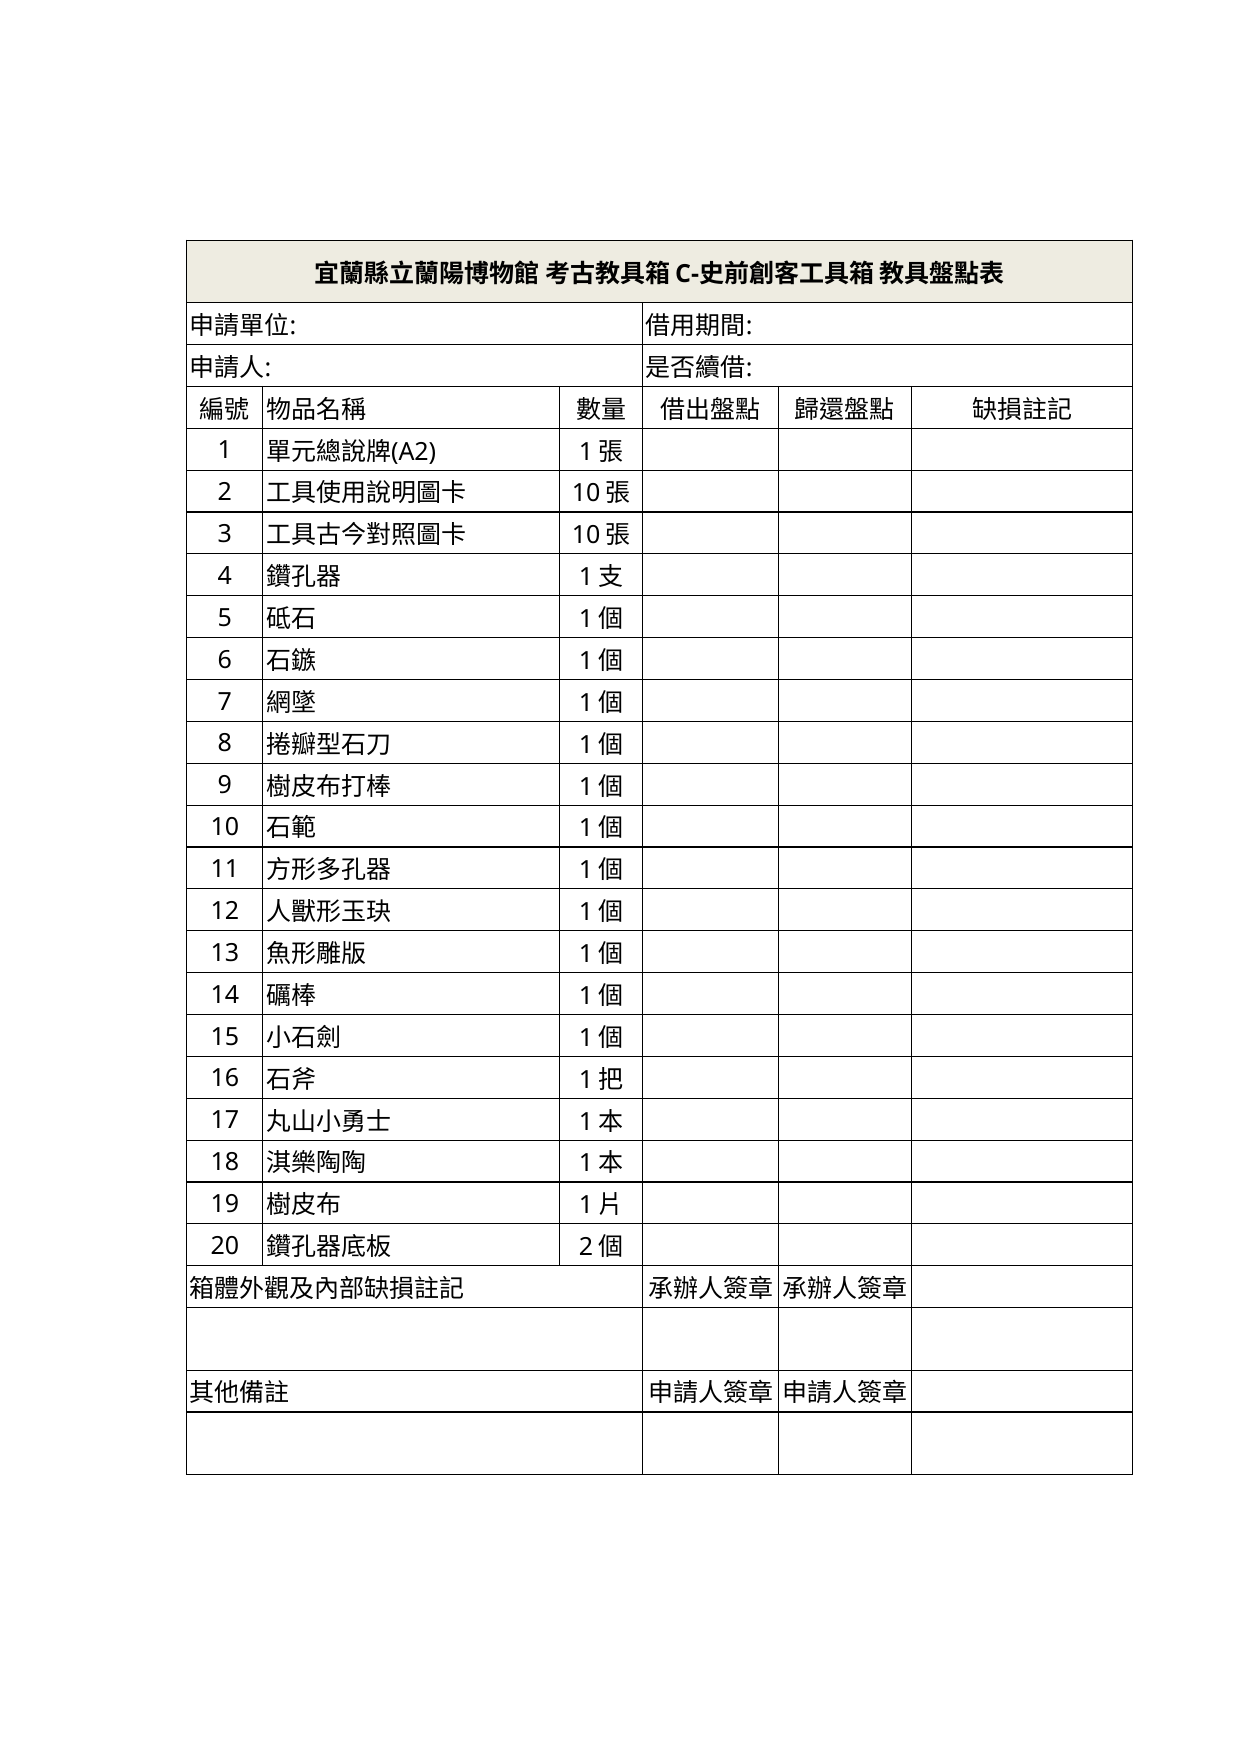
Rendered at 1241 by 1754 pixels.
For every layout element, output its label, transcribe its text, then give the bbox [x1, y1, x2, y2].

table_cell 其他備註 [187, 1371, 642, 1411]
table_cell 1本 [560, 1099, 642, 1139]
table_cell 5 [187, 596, 262, 637]
table_cell 18 [187, 1141, 262, 1181]
table_cell [643, 1183, 778, 1223]
table_cell [912, 1141, 1132, 1181]
table_cell 箱體外觀及內部缺損註記 [187, 1266, 642, 1307]
table_cell [912, 471, 1132, 511]
table_cell [643, 638, 778, 679]
table_cell [779, 806, 911, 846]
table_cell [779, 638, 911, 679]
table_cell 淇樂陶陶 [263, 1141, 559, 1181]
table_cell [779, 1413, 911, 1474]
table_cell 單元總說牌(A2) [263, 429, 559, 469]
table_cell [779, 848, 911, 888]
table_cell [912, 596, 1132, 637]
table_cell [643, 1308, 778, 1369]
table_cell [779, 680, 911, 721]
table_cell 10張 [560, 513, 642, 553]
table_cell 樹皮布 [263, 1183, 559, 1223]
table_cell 1個 [560, 764, 642, 804]
table_cell 10張 [560, 471, 642, 511]
table_cell 網墜 [263, 680, 559, 721]
table_cell [779, 1057, 911, 1098]
table_cell 申請人簽章 [643, 1371, 778, 1411]
table_cell [779, 471, 911, 511]
table_cell 工具使用說明圖卡 [263, 471, 559, 511]
table_cell 1本 [560, 1141, 642, 1181]
table_cell 13 [187, 931, 262, 972]
table_cell [912, 1413, 1132, 1474]
table_cell 1個 [560, 889, 642, 930]
table_cell 石範 [263, 806, 559, 846]
table_cell [912, 1224, 1132, 1265]
table_cell [779, 1141, 911, 1181]
table_cell [187, 1413, 642, 1474]
table_cell [779, 722, 911, 763]
table_cell [912, 1057, 1132, 1098]
table_cell 16 [187, 1057, 262, 1098]
table_cell 石斧 [263, 1057, 559, 1098]
table_cell 1個 [560, 848, 642, 888]
table_cell 8 [187, 722, 262, 763]
table_cell [912, 1266, 1132, 1307]
table_cell [779, 931, 911, 972]
table_cell 編號 [187, 387, 262, 428]
table_cell [912, 931, 1132, 972]
table_cell 6 [187, 638, 262, 679]
table_cell [643, 1057, 778, 1098]
table_cell [643, 973, 778, 1014]
table_cell [643, 513, 778, 553]
table_cell 借用期間: [643, 303, 1132, 344]
table_cell [643, 1141, 778, 1181]
table_cell 人獸形玉玦 [263, 889, 559, 930]
table_cell [779, 1183, 911, 1223]
table_cell 15 [187, 1015, 262, 1056]
table_cell 申請人簽章 [779, 1371, 911, 1411]
table_cell [779, 764, 911, 804]
table_cell [779, 513, 911, 553]
table_cell 9 [187, 764, 262, 804]
table_cell [912, 806, 1132, 846]
table_cell 丸山小勇士 [263, 1099, 559, 1139]
table_cell 1張 [560, 429, 642, 469]
table_cell [643, 471, 778, 511]
table_cell [643, 596, 778, 637]
table_cell 捲瓣型石刀 [263, 722, 559, 763]
table_cell [643, 1099, 778, 1139]
table_cell 17 [187, 1099, 262, 1139]
table_cell 歸還盤點 [779, 387, 911, 428]
table_cell [187, 1308, 642, 1369]
table_cell [643, 554, 778, 595]
table_cell [779, 554, 911, 595]
table_cell 承辦人簽章 [779, 1266, 911, 1307]
table_cell 工具古今對照圖卡 [263, 513, 559, 553]
table_cell [912, 1099, 1132, 1139]
table_cell [779, 1015, 911, 1056]
table_cell 小石劍 [263, 1015, 559, 1056]
table_cell [643, 806, 778, 846]
table_cell 3 [187, 513, 262, 553]
table_cell [912, 513, 1132, 553]
table_cell 1個 [560, 1015, 642, 1056]
table_cell 4 [187, 554, 262, 595]
table_cell 1個 [560, 722, 642, 763]
table_cell [643, 1015, 778, 1056]
table_cell 1個 [560, 596, 642, 637]
table_cell [643, 722, 778, 763]
table_cell 1 [187, 429, 262, 469]
table_cell 19 [187, 1183, 262, 1223]
table_cell [643, 889, 778, 930]
table_cell [779, 1224, 911, 1265]
table_cell 1把 [560, 1057, 642, 1098]
table_header 宜蘭縣立蘭陽博物館 考古教具箱C-史前創客工具箱 教具盤點表 [187, 241, 1132, 302]
table_cell [912, 722, 1132, 763]
table_cell [912, 764, 1132, 804]
table_cell 鑽孔器底板 [263, 1224, 559, 1265]
table_cell 砥石 [263, 596, 559, 637]
table_cell 1個 [560, 973, 642, 1014]
table_cell [643, 1413, 778, 1474]
table_cell [643, 931, 778, 972]
table_cell 樹皮布打棒 [263, 764, 559, 804]
table_cell 方形多孔器 [263, 848, 559, 888]
table_cell 申請單位: [187, 303, 642, 344]
table_cell [779, 429, 911, 469]
table_cell 1個 [560, 806, 642, 846]
table_cell [912, 1371, 1132, 1411]
table_cell 申請人: [187, 345, 642, 386]
table_cell 7 [187, 680, 262, 721]
table_cell [779, 1099, 911, 1139]
table_cell [912, 680, 1132, 721]
table_cell 1個 [560, 931, 642, 972]
table_cell 鑽孔器 [263, 554, 559, 595]
table_cell [643, 680, 778, 721]
table_cell 1支 [560, 554, 642, 595]
table_cell 10 [187, 806, 262, 846]
table_cell 2 [187, 471, 262, 511]
table_cell [643, 764, 778, 804]
table_cell [912, 554, 1132, 595]
table_cell 12 [187, 889, 262, 930]
table_cell 魚形雕版 [263, 931, 559, 972]
table_cell 1個 [560, 680, 642, 721]
table_cell [912, 1308, 1132, 1369]
table_cell 承辦人簽章 [643, 1266, 778, 1307]
table_cell 數量 [560, 387, 642, 428]
table_cell [779, 889, 911, 930]
table_cell [779, 973, 911, 1014]
table_cell 11 [187, 848, 262, 888]
table_cell 2個 [560, 1224, 642, 1265]
table_cell 缺損註記 [912, 387, 1132, 428]
table_cell 物品名稱 [263, 387, 559, 428]
table_cell [779, 596, 911, 637]
table_cell 借出盤點 [643, 387, 778, 428]
table_cell [643, 1224, 778, 1265]
table_cell 14 [187, 973, 262, 1014]
table_cell 是否續借: [643, 345, 1132, 386]
table_cell [643, 429, 778, 469]
table_cell 1個 [560, 638, 642, 679]
table_cell 石鏃 [263, 638, 559, 679]
table_cell [912, 848, 1132, 888]
table_cell [912, 889, 1132, 930]
table_cell [912, 1015, 1132, 1056]
table_cell [643, 848, 778, 888]
table_cell [912, 429, 1132, 469]
table_cell [912, 973, 1132, 1014]
table_cell [779, 1308, 911, 1369]
table_cell [912, 638, 1132, 679]
table_cell [912, 1183, 1132, 1223]
table_cell 礪棒 [263, 973, 559, 1014]
table_cell 1片 [560, 1183, 642, 1223]
table_cell 20 [187, 1224, 262, 1265]
